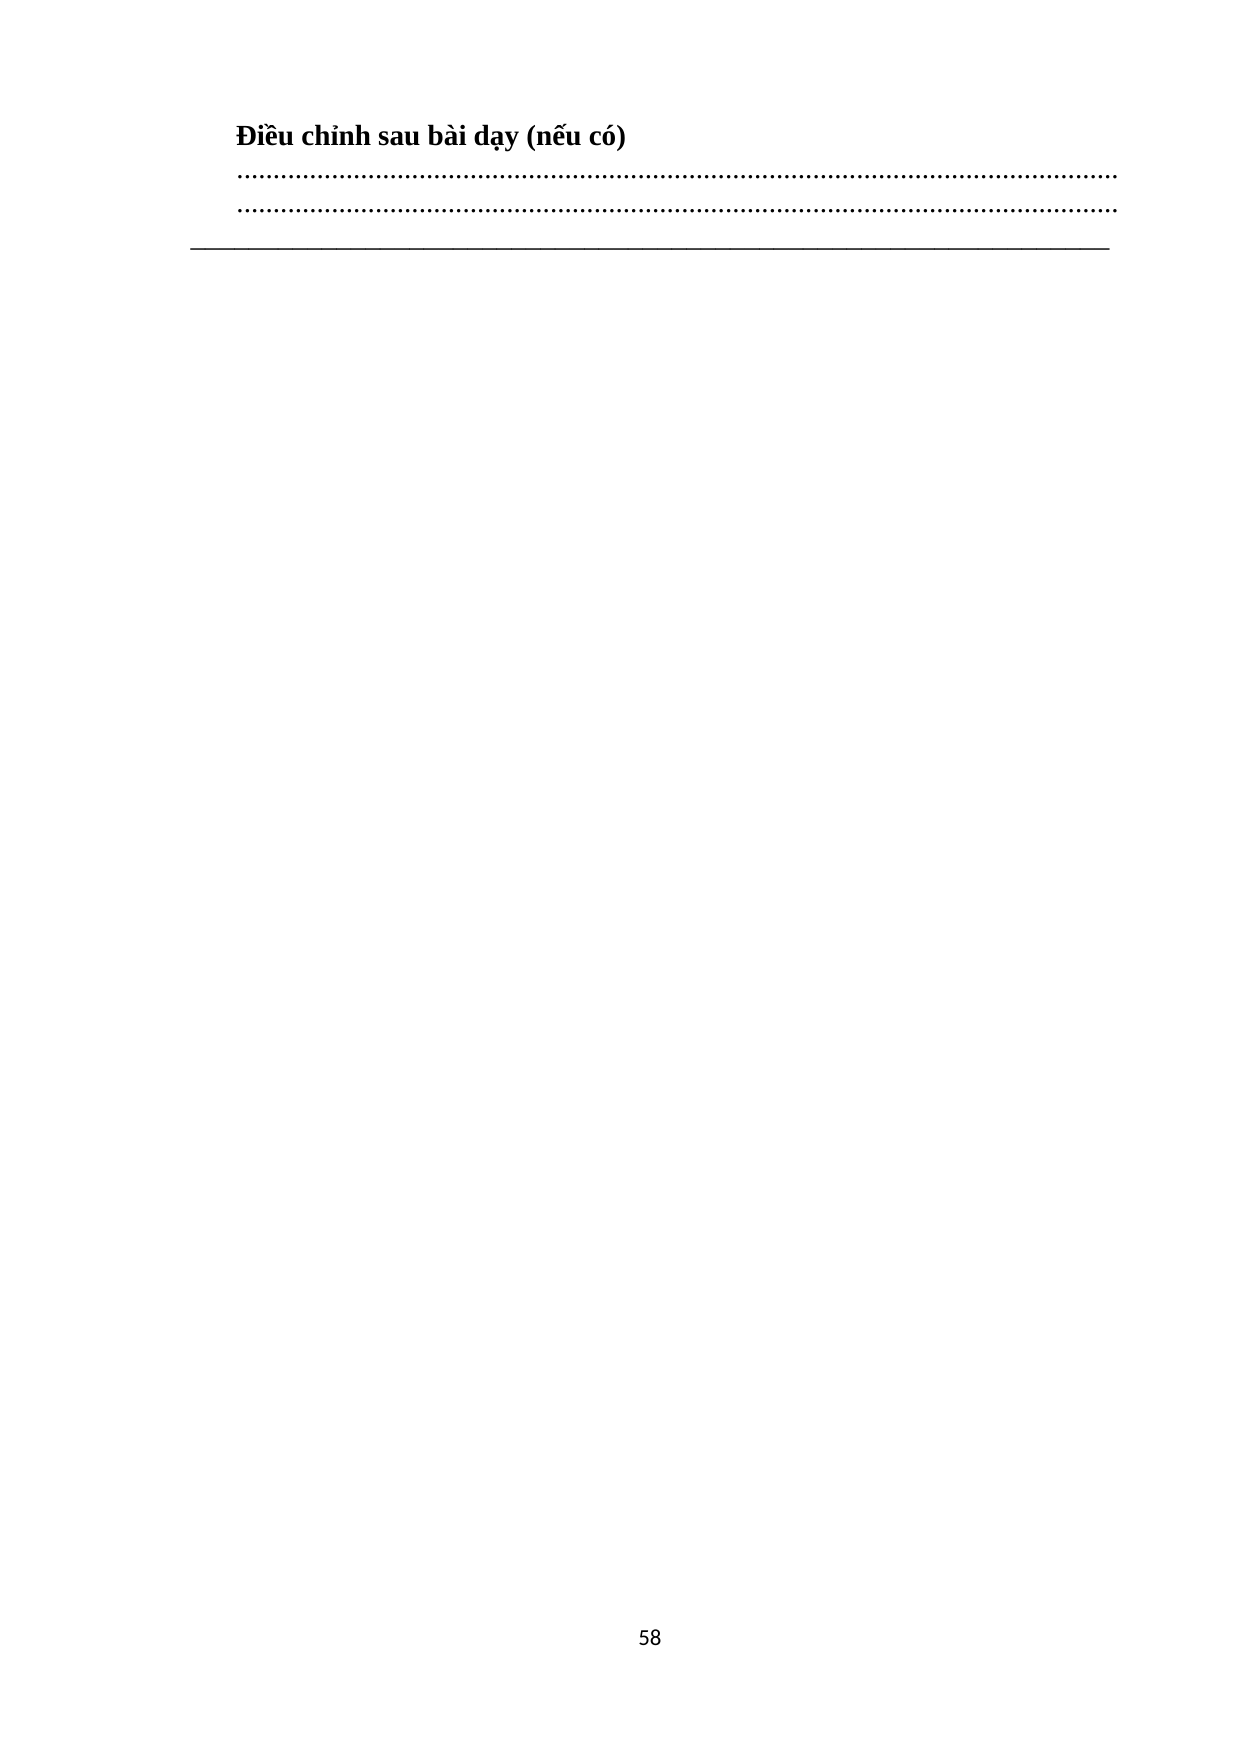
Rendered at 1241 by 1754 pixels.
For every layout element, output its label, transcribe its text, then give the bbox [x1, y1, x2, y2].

text ......................................................................................................................... [177, 185, 1122, 219]
text ......................................................................................................................... [177, 152, 1122, 185]
text _______________________________________________________________ [177, 219, 1122, 252]
text Điều chỉnh sau bài dạy (nếu có) [177, 118, 1122, 152]
